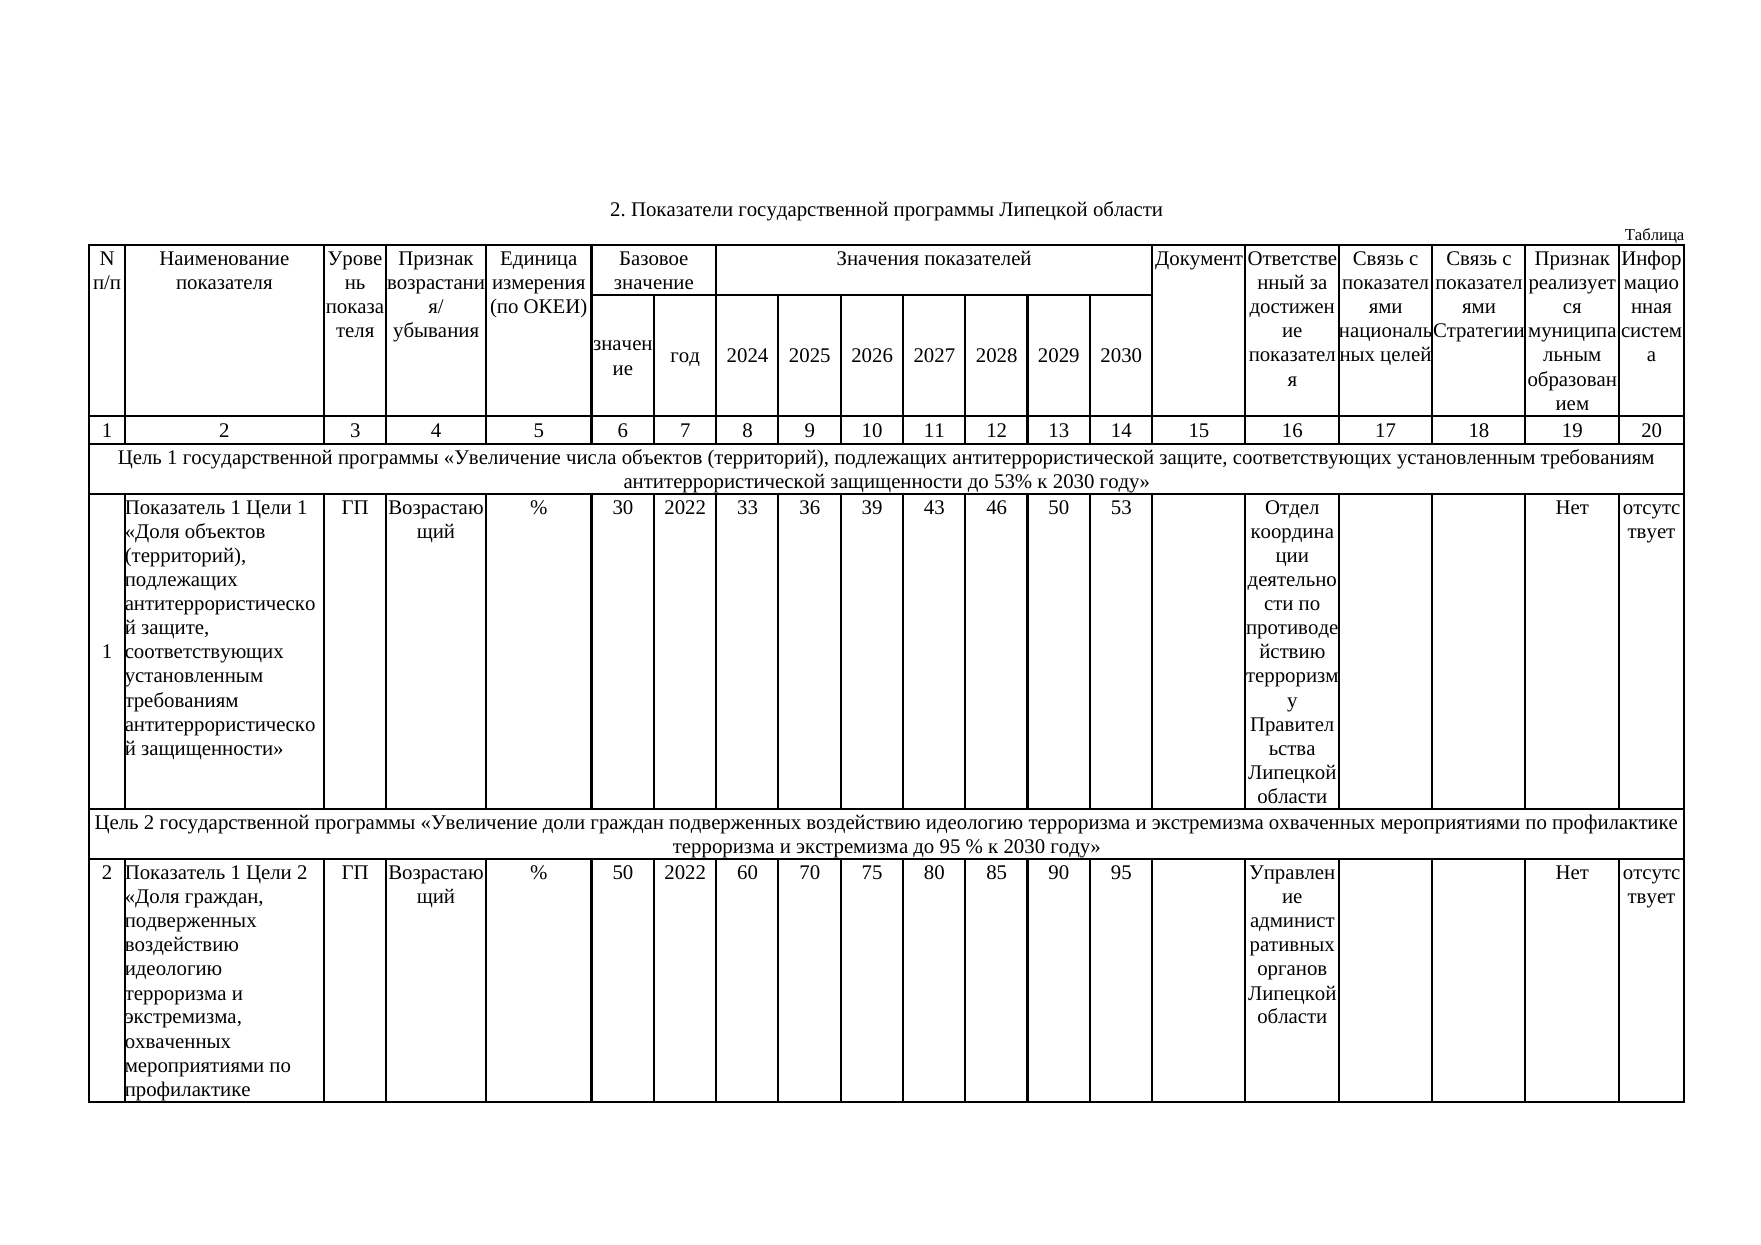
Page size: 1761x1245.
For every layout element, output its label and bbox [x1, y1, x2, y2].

table_header [74, 59, 1688, 1103]
